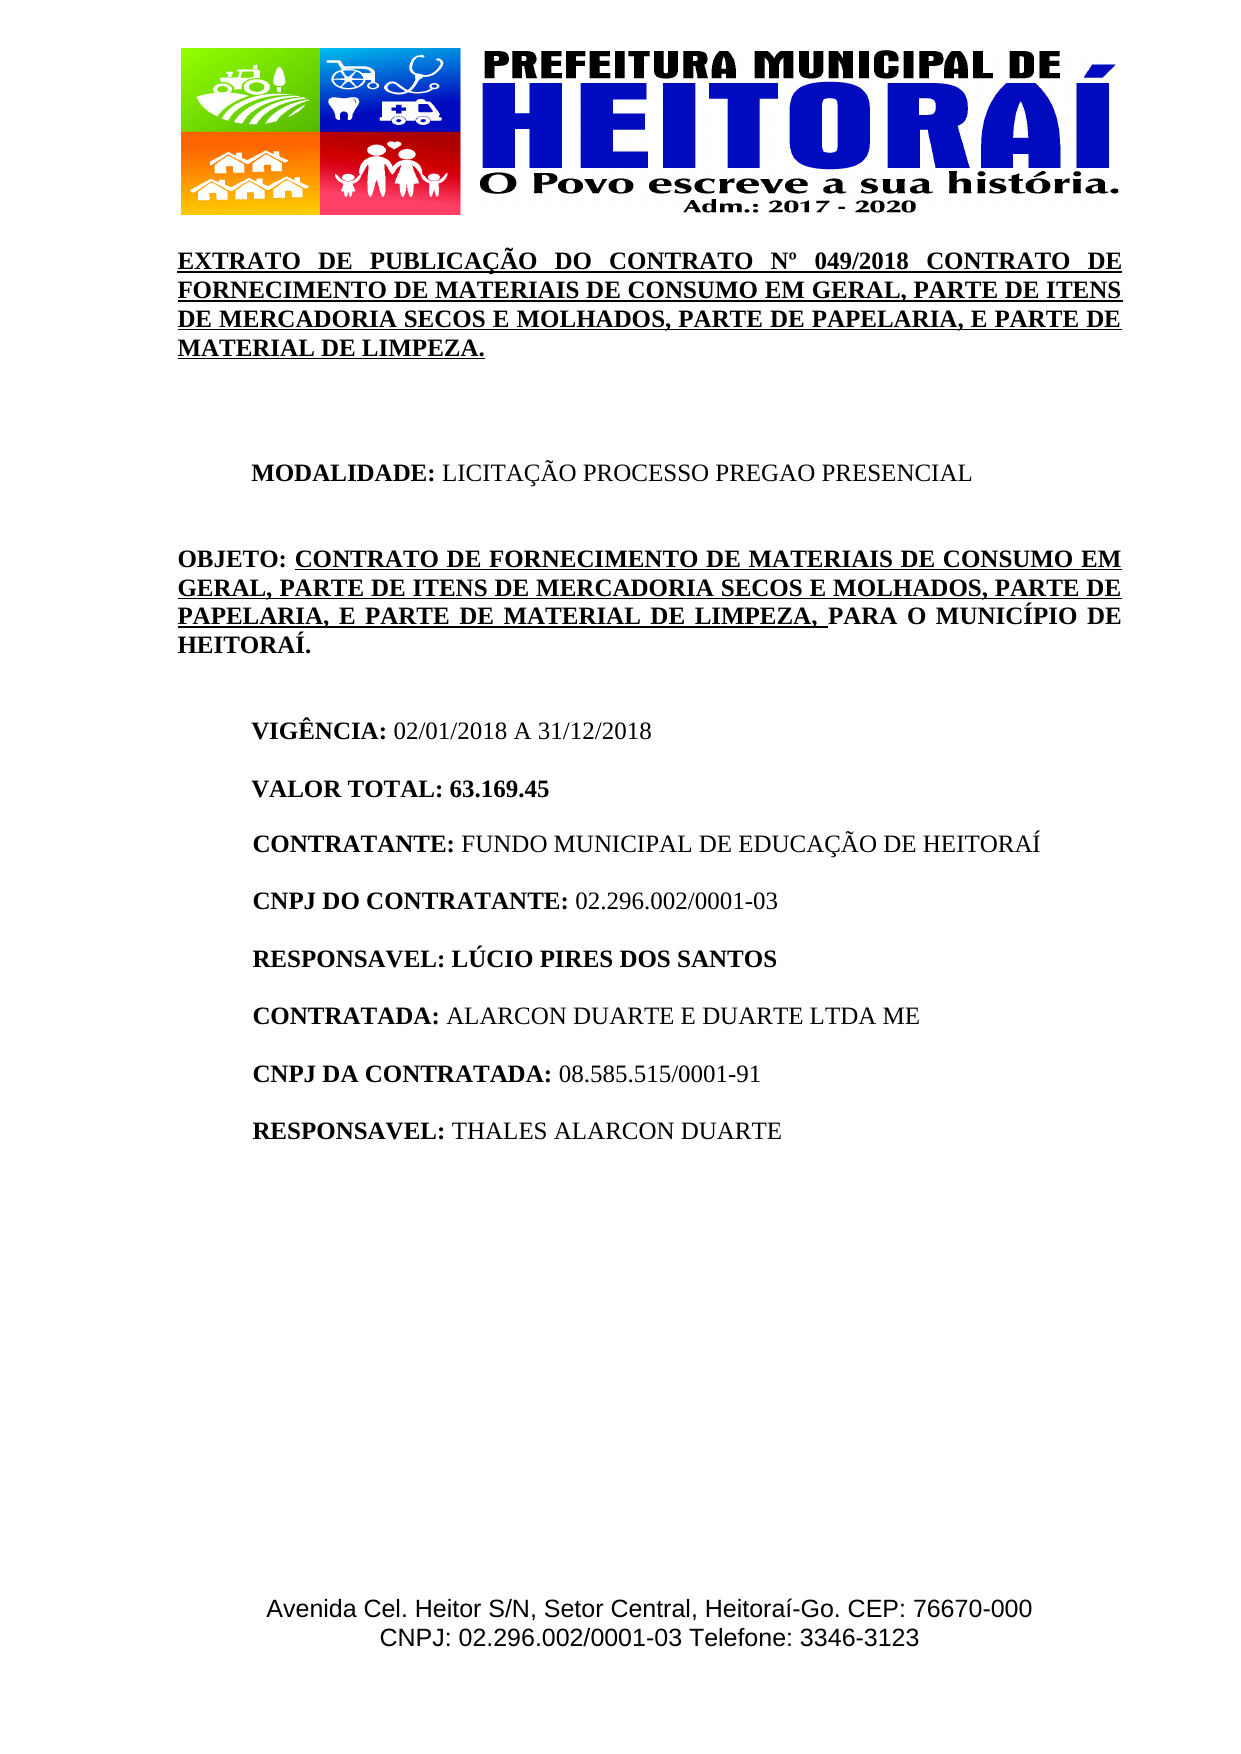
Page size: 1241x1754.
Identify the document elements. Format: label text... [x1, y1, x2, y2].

text CONTRATADA: ALARCON DUARTE E DUARTE LTDA ME [252, 1001, 1122, 1030]
text OBJETO: CONTRATO DE FORNECIMENTO DE MATERIAIS DE CONSUMO EM GERAL, PARTE DE ITENS DE MERCADORIA SECOS E MOLHADOS, PARTE DE PAPELARIA, E PARTE DE MATERIAL DE LIMPEZA, PARA O MUNICÍPIO DE HEITORAÍ. [177, 544, 1122, 598]
text CNPJ DA CONTRATADA: 08.585.515/0001-91 [252, 1059, 1122, 1088]
text RESPONSAVEL: THALES ALARCON DUARTE [252, 1116, 1122, 1145]
text MODALIDADE: LICITAÇÃO PROCESSO PREGAO PRESENCIAL [177, 458, 1122, 486]
text RESPONSAVEL: LÚCIO PIRES DOS SANTOS [252, 944, 1122, 973]
text OBJETO: CONTRATO DE FORNECIMENTO DE MATERIAIS DE CONSUMO EM GERAL, PARTE DE ITENS DE MERCADORIA SECOS E MOLHADOS, PARTE DE PAPELARIA, E PARTE DE MATERIAL DE LIMPEZA, PARA O MUNICÍPIO DE HEITORAÍ. [177, 599, 1122, 659]
text EXTRATO DE PUBLICAÇÃO DO CONTRATO Nº 049/2018 CONTRATO DE FORNECIMENTO DE MATERIAIS DE CONSUMO EM GERAL, PARTE DE ITENS DE MERCADORIA SECOS E MOLHADOS, PARTE DE PAPELARIA, E PARTE DE MATERIAL DE LIMPEZA. [177, 330, 1122, 361]
text EXTRATO DE PUBLICAÇÃO DO CONTRATO Nº 049/2018 CONTRATO DE FORNECIMENTO DE MATERIAIS DE CONSUMO EM GERAL, PARTE DE ITENS DE MERCADORIA SECOS E MOLHADOS, PARTE DE PAPELARIA, E PARTE DE MATERIAL DE LIMPEZA. [177, 246, 1122, 271]
text EXTRATO DE PUBLICAÇÃO DO CONTRATO Nº 049/2018 CONTRATO DE FORNECIMENTO DE MATERIAIS DE CONSUMO EM GERAL, PARTE DE ITENS DE MERCADORIA SECOS E MOLHADOS, PARTE DE PAPELARIA, E PARTE DE MATERIAL DE LIMPEZA. [177, 273, 1122, 300]
text VIGÊNCIA: 02/01/2018 A 31/12/2018 [177, 716, 1122, 745]
text CNPJ DO CONTRATANTE: 02.296.002/0001-03 [252, 886, 1122, 915]
text EXTRATO DE PUBLICAÇÃO DO CONTRATO Nº 049/2018 CONTRATO DE FORNECIMENTO DE MATERIAIS DE CONSUMO EM GERAL, PARTE DE ITENS DE MERCADORIA SECOS E MOLHADOS, PARTE DE PAPELARIA, E PARTE DE MATERIAL DE LIMPEZA. [177, 301, 1122, 329]
text CONTRATANTE: FUNDO MUNICIPAL DE EDUCAÇÃO DE HEITORAÍ [252, 829, 1122, 858]
picture [181, 48, 1119, 215]
text VALOR TOTAL: 63.169.45 [177, 774, 1122, 803]
